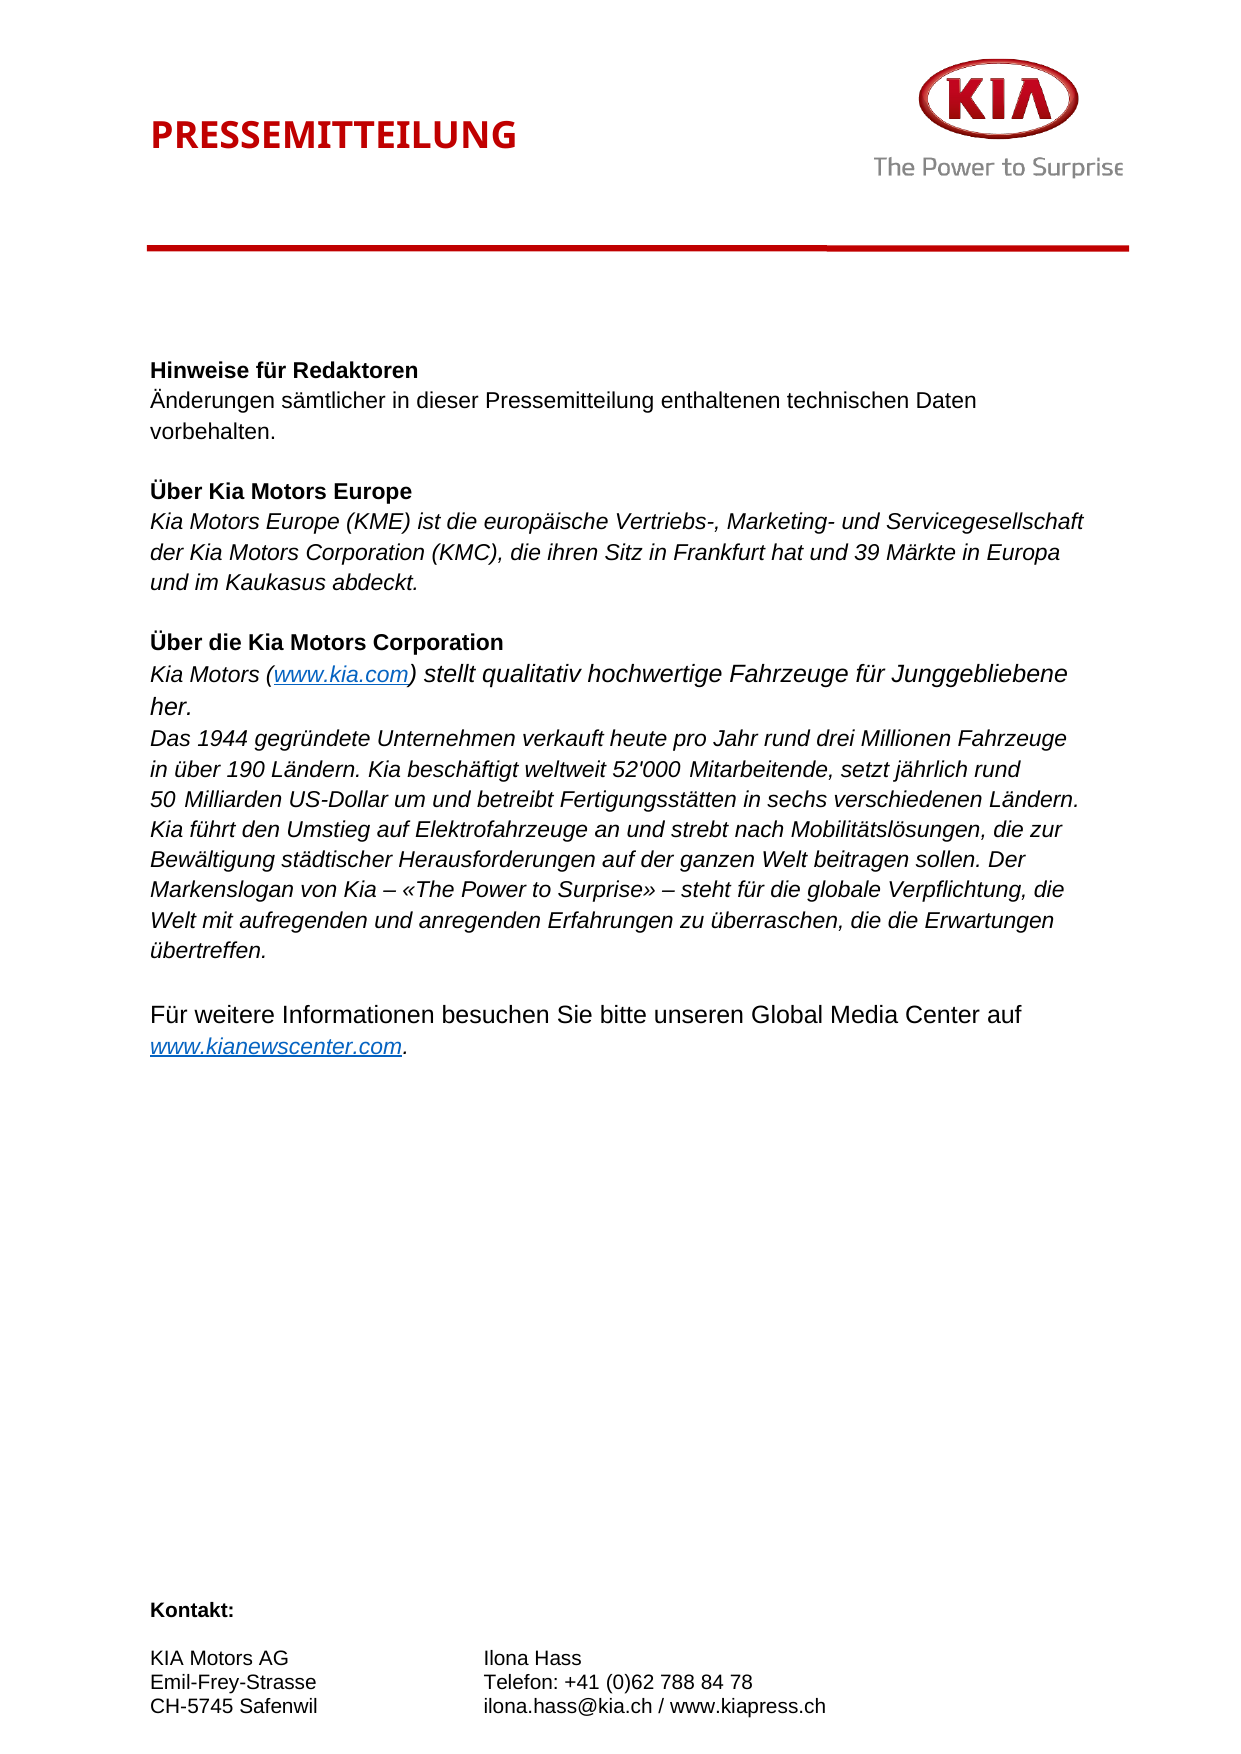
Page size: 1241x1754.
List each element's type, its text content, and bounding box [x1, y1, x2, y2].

text Über Kia Motors Europe [150, 478, 1090, 504]
picture [872, 58, 1123, 178]
text Für weitere Informationen besuchen Sie bitte unseren Global Media Center auf www.kianewscenter.com. [150, 1000, 1090, 1059]
text Änderungen sämtlicher in dieser Pressemitteilung enthaltenen technischen Daten vorbehalten. [150, 387, 1090, 444]
text Über die Kia Motors Corporation [150, 629, 1090, 656]
text Kia Motors Europe (KME) ist die europäische Vertriebs-, Marketing- und Servicegesellschaft der Kia Motors Corporation (KMC), die ihren Sitz in Frankfurt hat und 39 Märkte in Europa und im Kaukasus abdeckt. [150, 508, 1090, 595]
text Kia Motors (www.kia.com) stellt qualitativ hochwertige Fahrzeuge für Junggebliebene her. [150, 659, 1090, 721]
text Hinweise für Redaktoren [150, 357, 1090, 384]
text Das 1944 gegründete Unternehmen verkauft heute pro Jahr rund drei Millionen Fahrzeuge in über 190 Ländern. Kia beschäftigt weltweit 52'000 Mitarbeitende, setzt jährlich rund 50 Milliarden US-Dollar um und betreibt Fertigungsstätten in sechs verschiedenen Ländern. Kia führt den Umstieg auf Elektrofahrzeuge an und strebt nach Mobilitätslösungen, die zur Bewältigung städtischer Herausforderungen auf der ganzen Welt beitragen sollen. Der Markenslogan von Kia – «The Power to Surprise» – steht für die globale Verpflichtung, die Welt mit aufregenden und anregenden Erfahrungen zu überraschen, die die Erwartungen übertreffen. [150, 725, 1090, 963]
